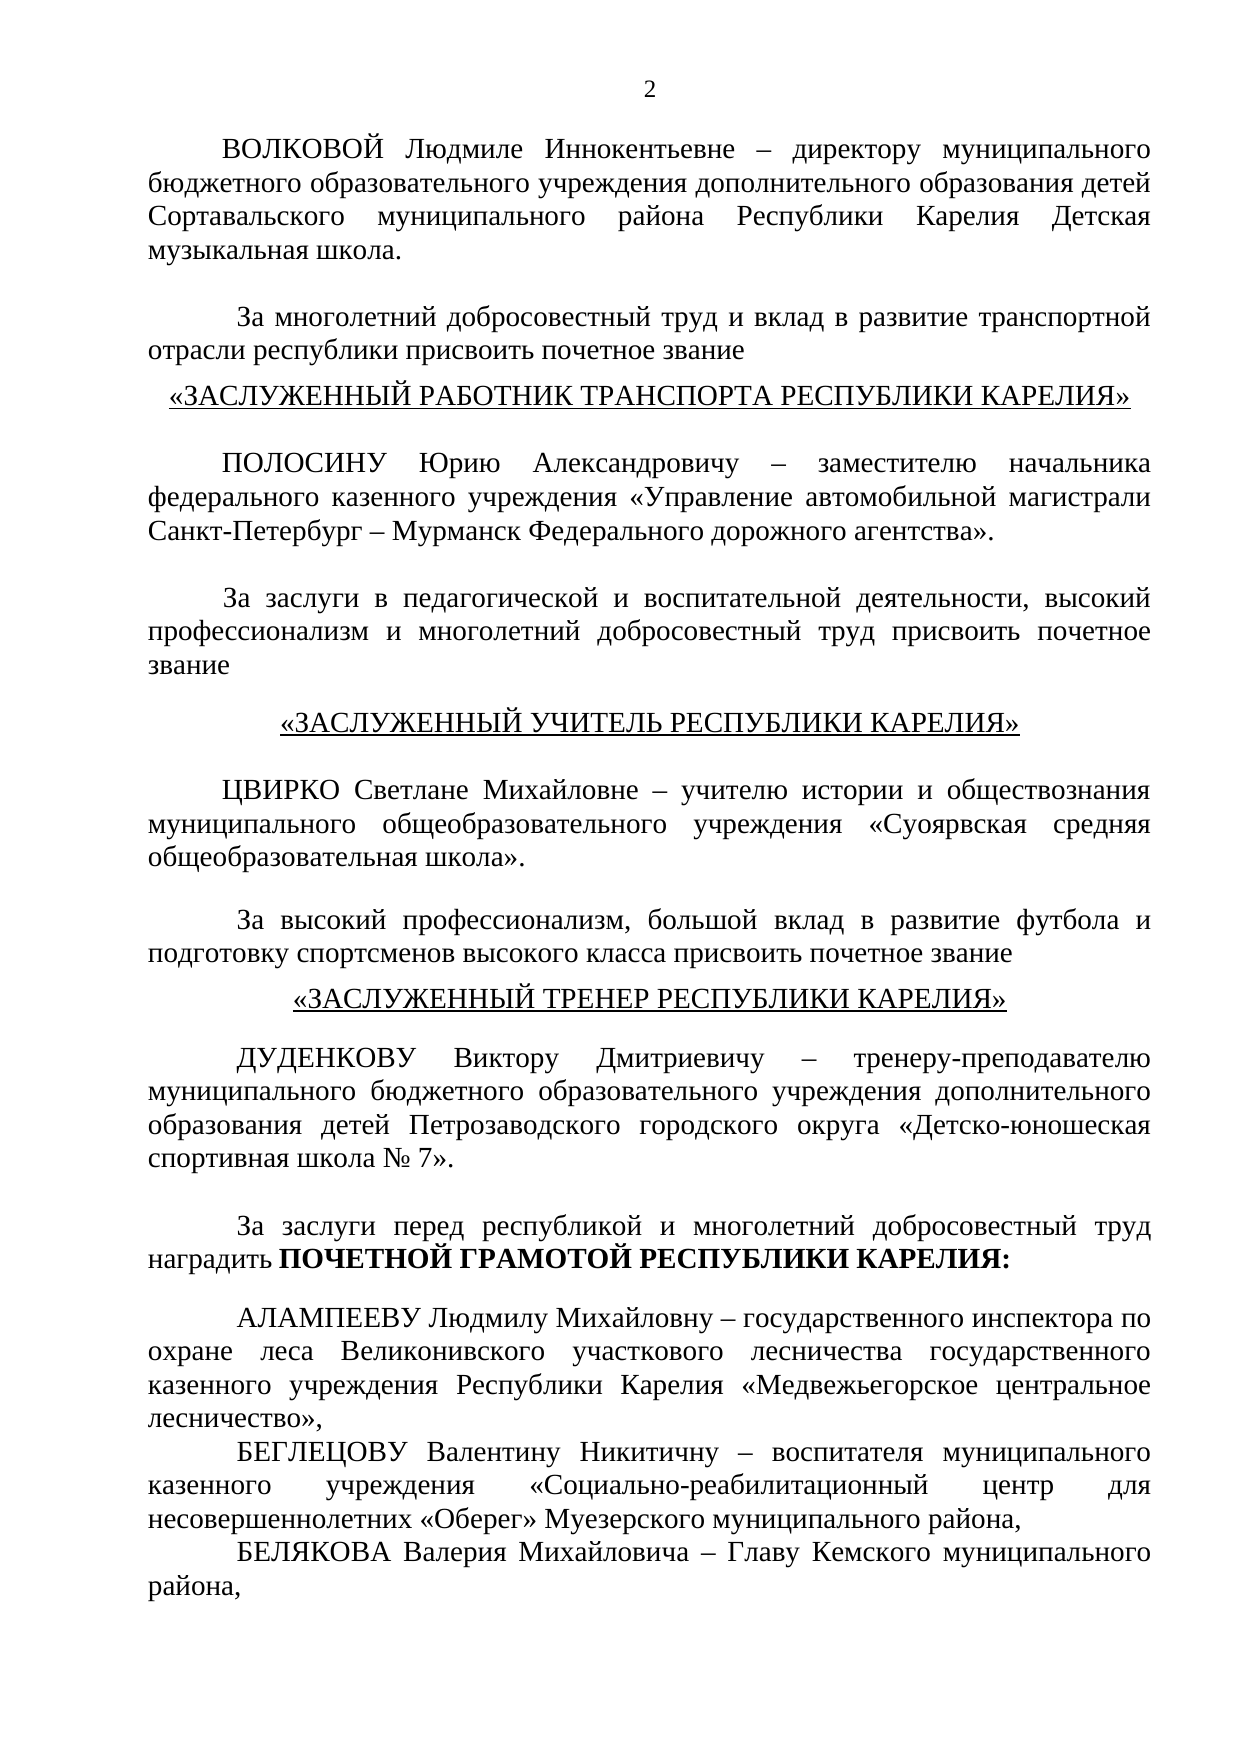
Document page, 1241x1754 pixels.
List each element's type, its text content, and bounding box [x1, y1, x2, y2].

text БЕГЛЕЦОВУ Валентину Никитичну – воспитателя муниципального казенного учреждения «Социально-реабилитационный центр для несовершеннолетних «Оберег» Муезерского муниципального района, [148, 1434, 1152, 1534]
text ПОЛОСИНУ Юрию Александровичу – заместителю начальника федерального казенного учреждения «Управление автомобильной магистрали Санкт-Петербург – Мурманск Федерального дорожного агентства». [148, 446, 1152, 546]
text За заслуги перед республикой и многолетний добросовестный труд наградить ПОЧЕТНОЙ ГРАМОТОЙ РЕСПУБЛИКИ КАРЕЛИЯ: [148, 1208, 1152, 1275]
text ДУДЕНКОВУ Виктору Дмитриевичу – тренеру-преподавателю муниципального бюджетного образовательного учреждения дополнительного образования детей Петрозаводского городского округа «Детско-юношеская спортивная школа № 7». [148, 1040, 1152, 1174]
text За высокий профессионализм, большой вклад в развитие футбола и подготовку спортсменов высокого класса присвоить почетное звание [148, 902, 1152, 969]
text «ЗАСЛУЖЕННЫЙ РАБОТНИК ТРАНСПОРТА РЕСПУБЛИКИ КАРЕЛИЯ» [148, 378, 1152, 412]
text ЦВИРКО Светлане Михайловне – учителю истории и обществознания муниципального общеобразовательного учреждения «Суоярвская средняя общеобразовательная школа». [148, 772, 1152, 873]
text «ЗАСЛУЖЕННЫЙ ТРЕНЕР РЕСПУБЛИКИ КАРЕЛИЯ» [148, 981, 1152, 1015]
text БЕЛЯКОВА Валерия Михайловича – Главу Кемского муниципального района, [148, 1534, 1152, 1602]
text АЛАМПЕЕВУ Людмилу Михайловну – государственного инспектора по охране леса Великонивского участкового лесничества государственного казенного учреждения Республики Карелия «Медвежьегорское центральное лесничество», [148, 1300, 1152, 1434]
text За многолетний добросовестный труд и вклад в развитие транспортной отрасли республики присвоить почетное звание [148, 299, 1152, 366]
text За заслуги в педагогической и воспитательной деятельности, высокий профессионализм и многолетний добросовестный труд присвоить почетное звание [148, 580, 1152, 680]
text «ЗАСЛУЖЕННЫЙ УЧИТЕЛЬ РЕСПУБЛИКИ КАРЕЛИЯ» [148, 705, 1152, 739]
text ВОЛКОВОЙ Людмиле Иннокентьевне – директору муниципального бюджетного образовательного учреждения дополнительного образования детей Сортавальского муниципального района Республики Карелия Детская музыкальная школа. [148, 131, 1152, 265]
